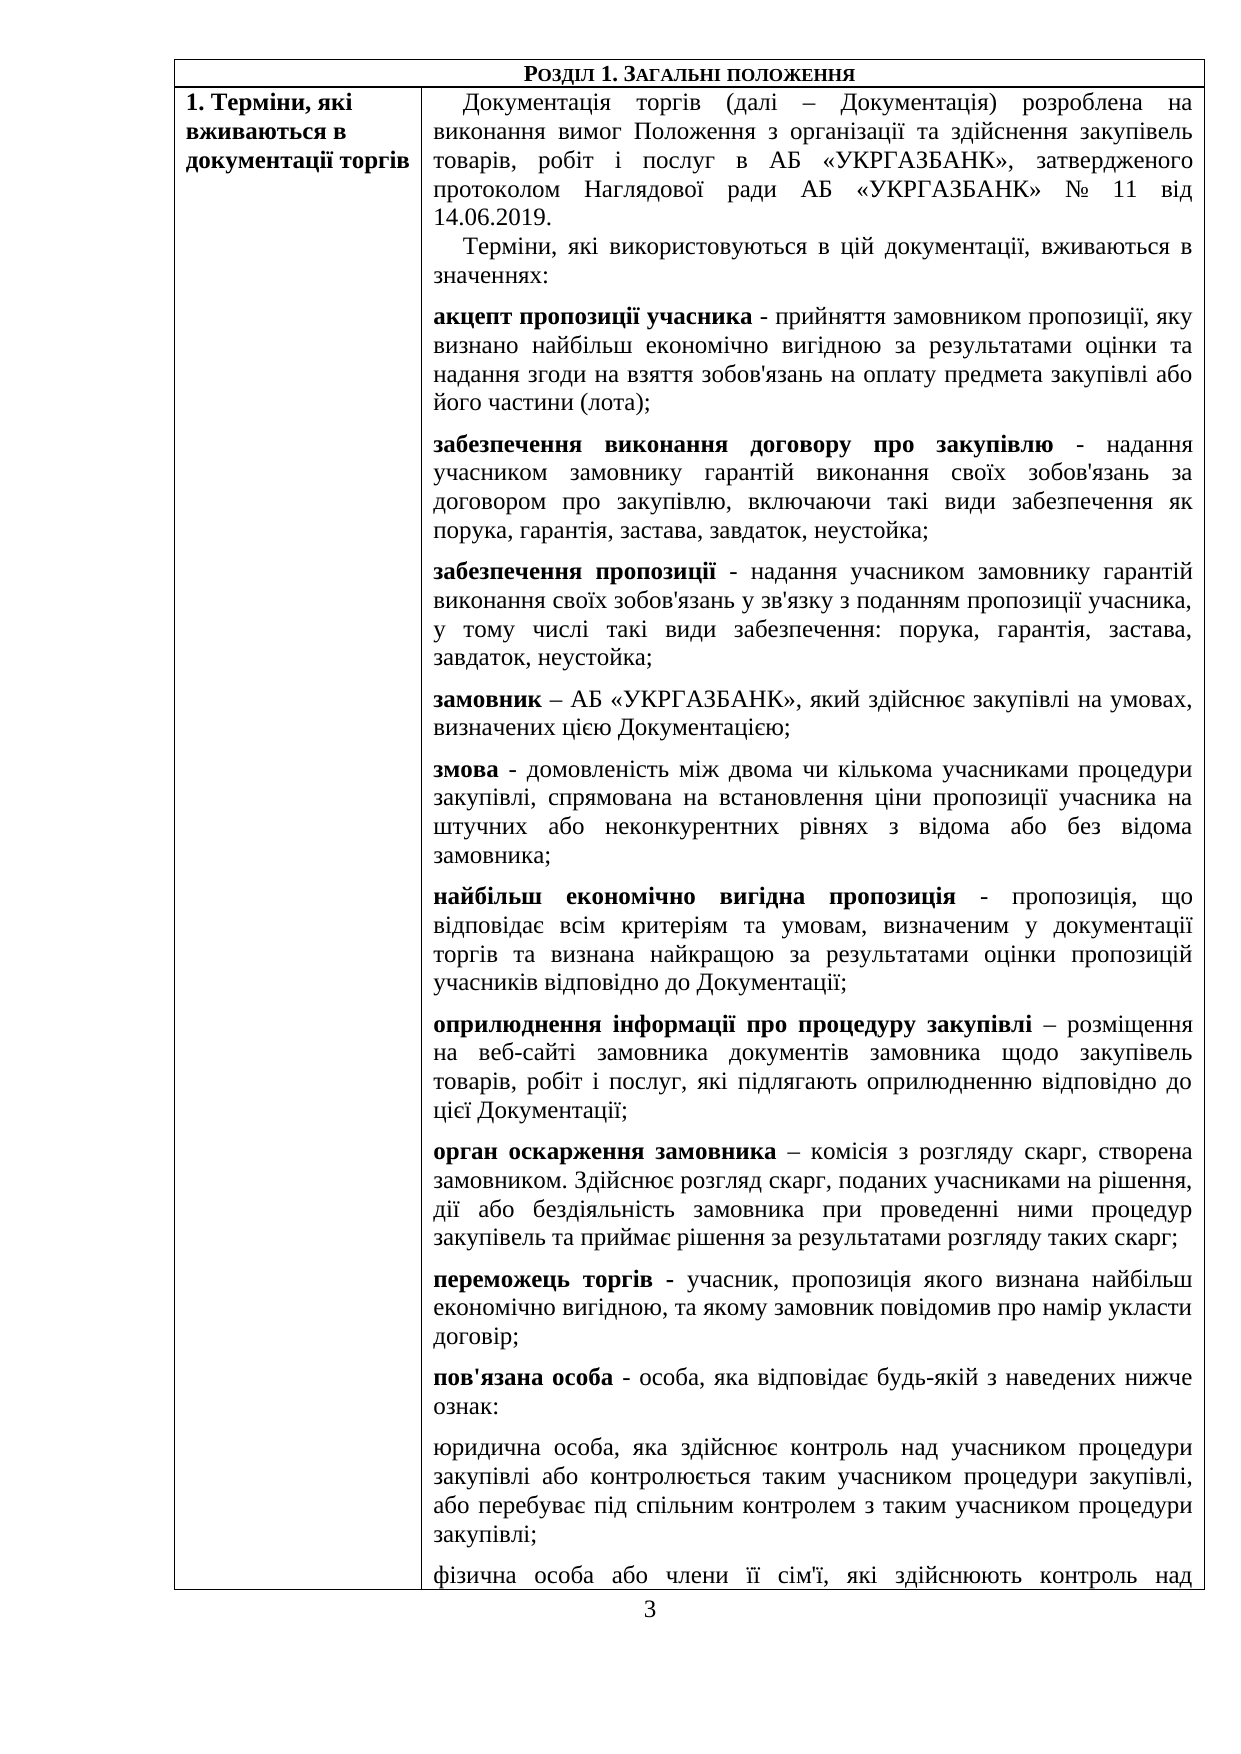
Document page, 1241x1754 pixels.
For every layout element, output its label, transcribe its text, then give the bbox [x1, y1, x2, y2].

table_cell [422, 88, 1204, 1589]
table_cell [175, 88, 421, 1589]
table_header Розділ 1. Загальні положення [175, 60, 1204, 86]
